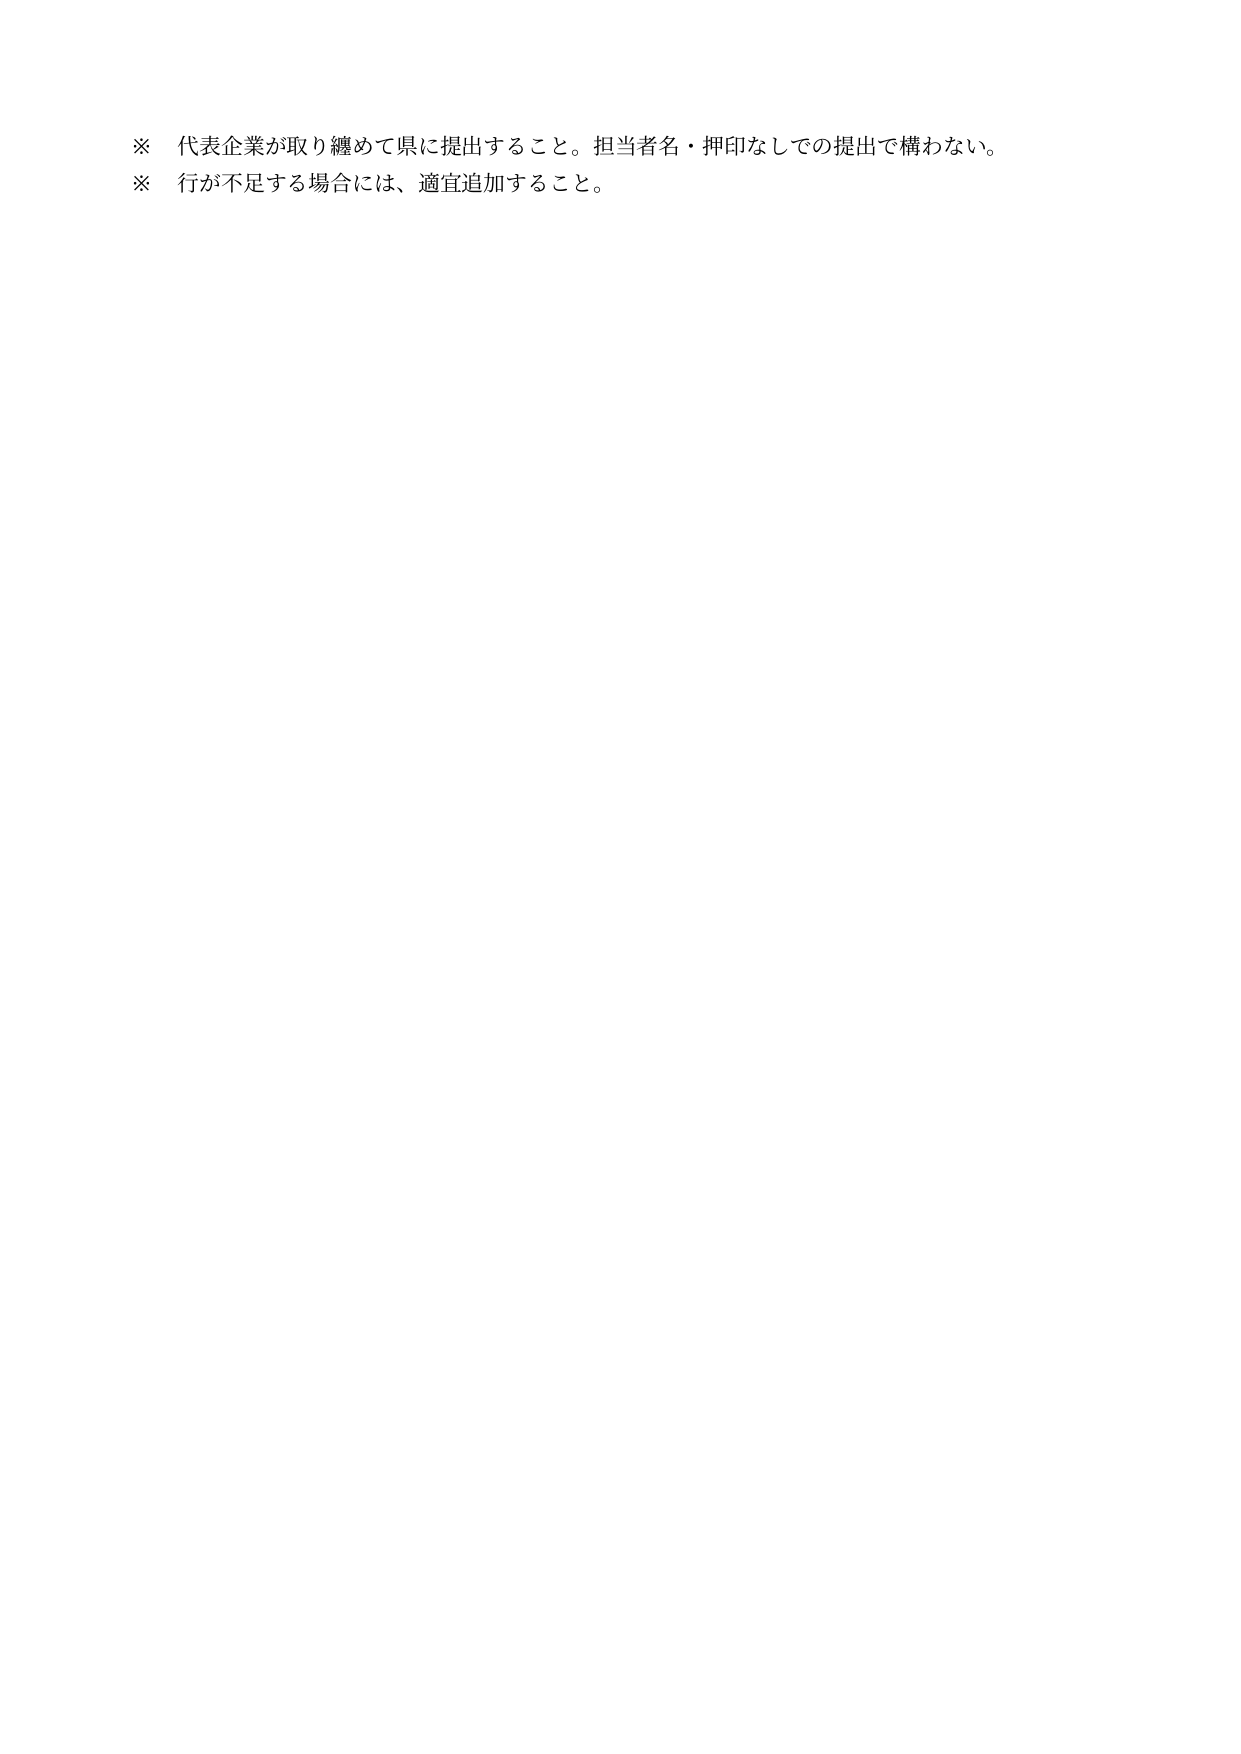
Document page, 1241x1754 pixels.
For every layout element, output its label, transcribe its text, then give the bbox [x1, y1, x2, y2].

list 代表企業が取り纏めて県に提出すること。担当者名・押印なしでの提出で構わない。 [132, 126, 1152, 164]
list 行が不足する場合には、適宜追加すること。 [132, 164, 1152, 201]
